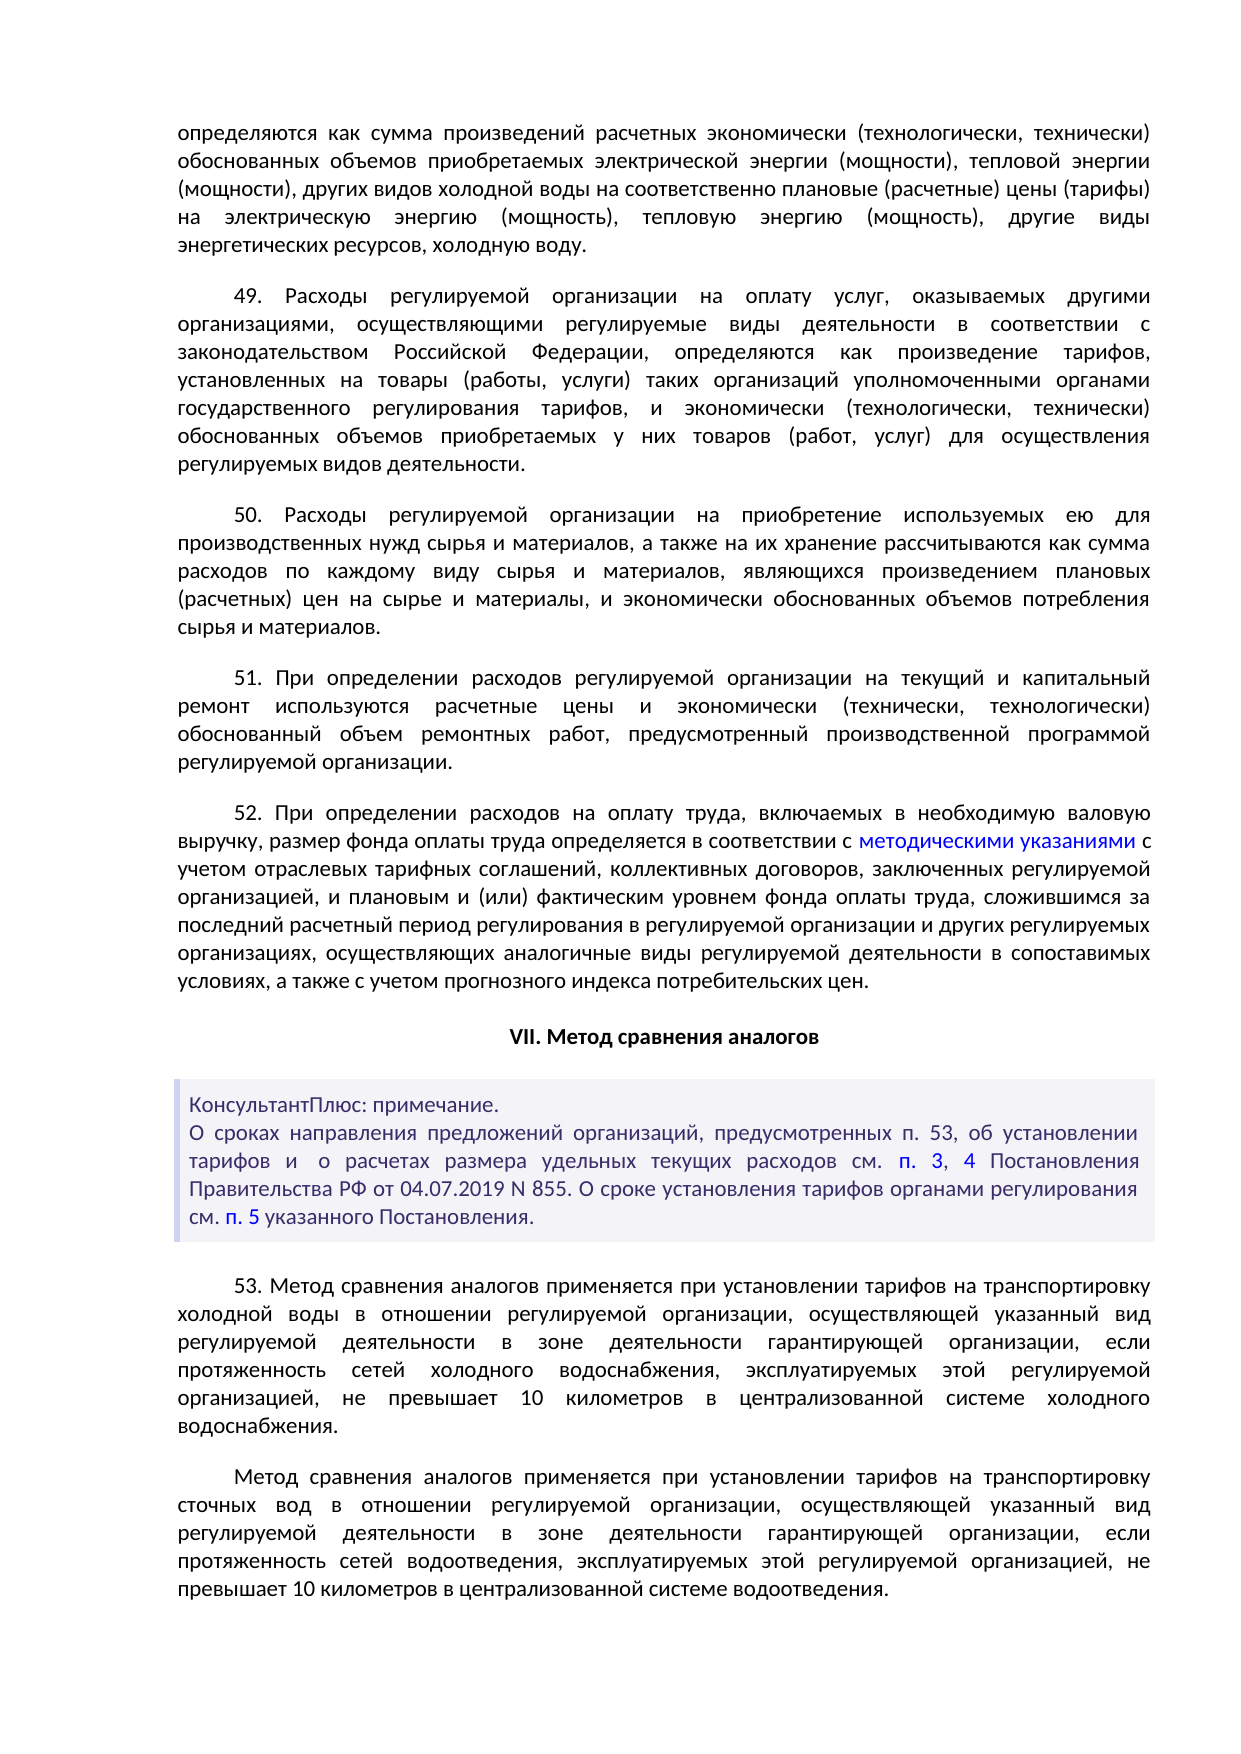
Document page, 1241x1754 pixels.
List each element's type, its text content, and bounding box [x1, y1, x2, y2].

text 50. Расходы регулируемой организации на приобретение используемых ею для производственных нужд сырья и материалов, а также на их хранение рассчитываются как сумма расходов по каждому виду сырья и материалов, являющихся произведением плановых (расчетных) цен на сырье и материалы, и экономически обоснованных объемов потребления сырья и материалов. [177, 500, 1152, 640]
table_header КонсультантПлюс: примечание. О сроках направления предложений организаций, предусмотренных п. 53, об установлении тарифов и о расчетах размера удельных текущих расходов см. п. 3, 4 Постановления Правительства РФ от 04.07.2019 N 855. О сроке установления тарифов органами регулирования см. п. 5 указанного Постановления. [180, 1079, 1149, 1242]
text Метод сравнения аналогов применяется при установлении тарифов на транспортировку сточных вод в отношении регулируемой организации, осуществляющей указанный вид регулируемой деятельности в зоне деятельности гарантирующей организации, если протяженность сетей водоотведения, эксплуатируемых этой регулируемой организацией, не превышает 10 километров в централизованной системе водоотведения. [177, 1462, 1152, 1602]
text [177, 118, 1152, 258]
text 51. При определении расходов регулируемой организации на текущий и капитальный ремонт используются расчетные цены и экономически (технически, технологически) обоснованный объем ремонтных работ, предусмотренный производственной программой регулируемой организации. [177, 663, 1152, 775]
title VII. Метод сравнения аналогов [177, 1022, 1152, 1050]
text 53. Метод сравнения аналогов применяется при установлении тарифов на транспортировку холодной воды в отношении регулируемой организации, осуществляющей указанный вид регулируемой деятельности в зоне деятельности гарантирующей организации, если протяженность сетей холодного водоснабжения, эксплуатируемых этой регулируемой организацией, не превышает 10 километров в централизованной системе холодного водоснабжения. [177, 1271, 1152, 1439]
text 49. Расходы регулируемой организации на оплату услуг, оказываемых другими организациями, осуществляющими регулируемые виды деятельности в соответствии с законодательством Российской Федерации, определяются как произведение тарифов, установленных на товары (работы, услуги) таких организаций уполномоченными органами государственного регулирования тарифов, и экономически (технологически, технически) обоснованных объемов приобретаемых у них товаров (работ, услуг) для осуществления регулируемых видов деятельности. [177, 281, 1152, 477]
text 52. При определении расходов на оплату труда, включаемых в необходимую валовую выручку, размер фонда оплаты труда определяется в соответствии с методическими указаниями с учетом отраслевых тарифных соглашений, коллективных договоров, заключенных регулируемой организацией, и плановым и (или) фактическим уровнем фонда оплаты труда, сложившимся за последний расчетный период регулирования в регулируемой организации и других регулируемых организациях, осуществляющих аналогичные виды регулируемой деятельности в сопоставимых условиях, а также с учетом прогнозного индекса потребительских цен. [177, 798, 1152, 994]
